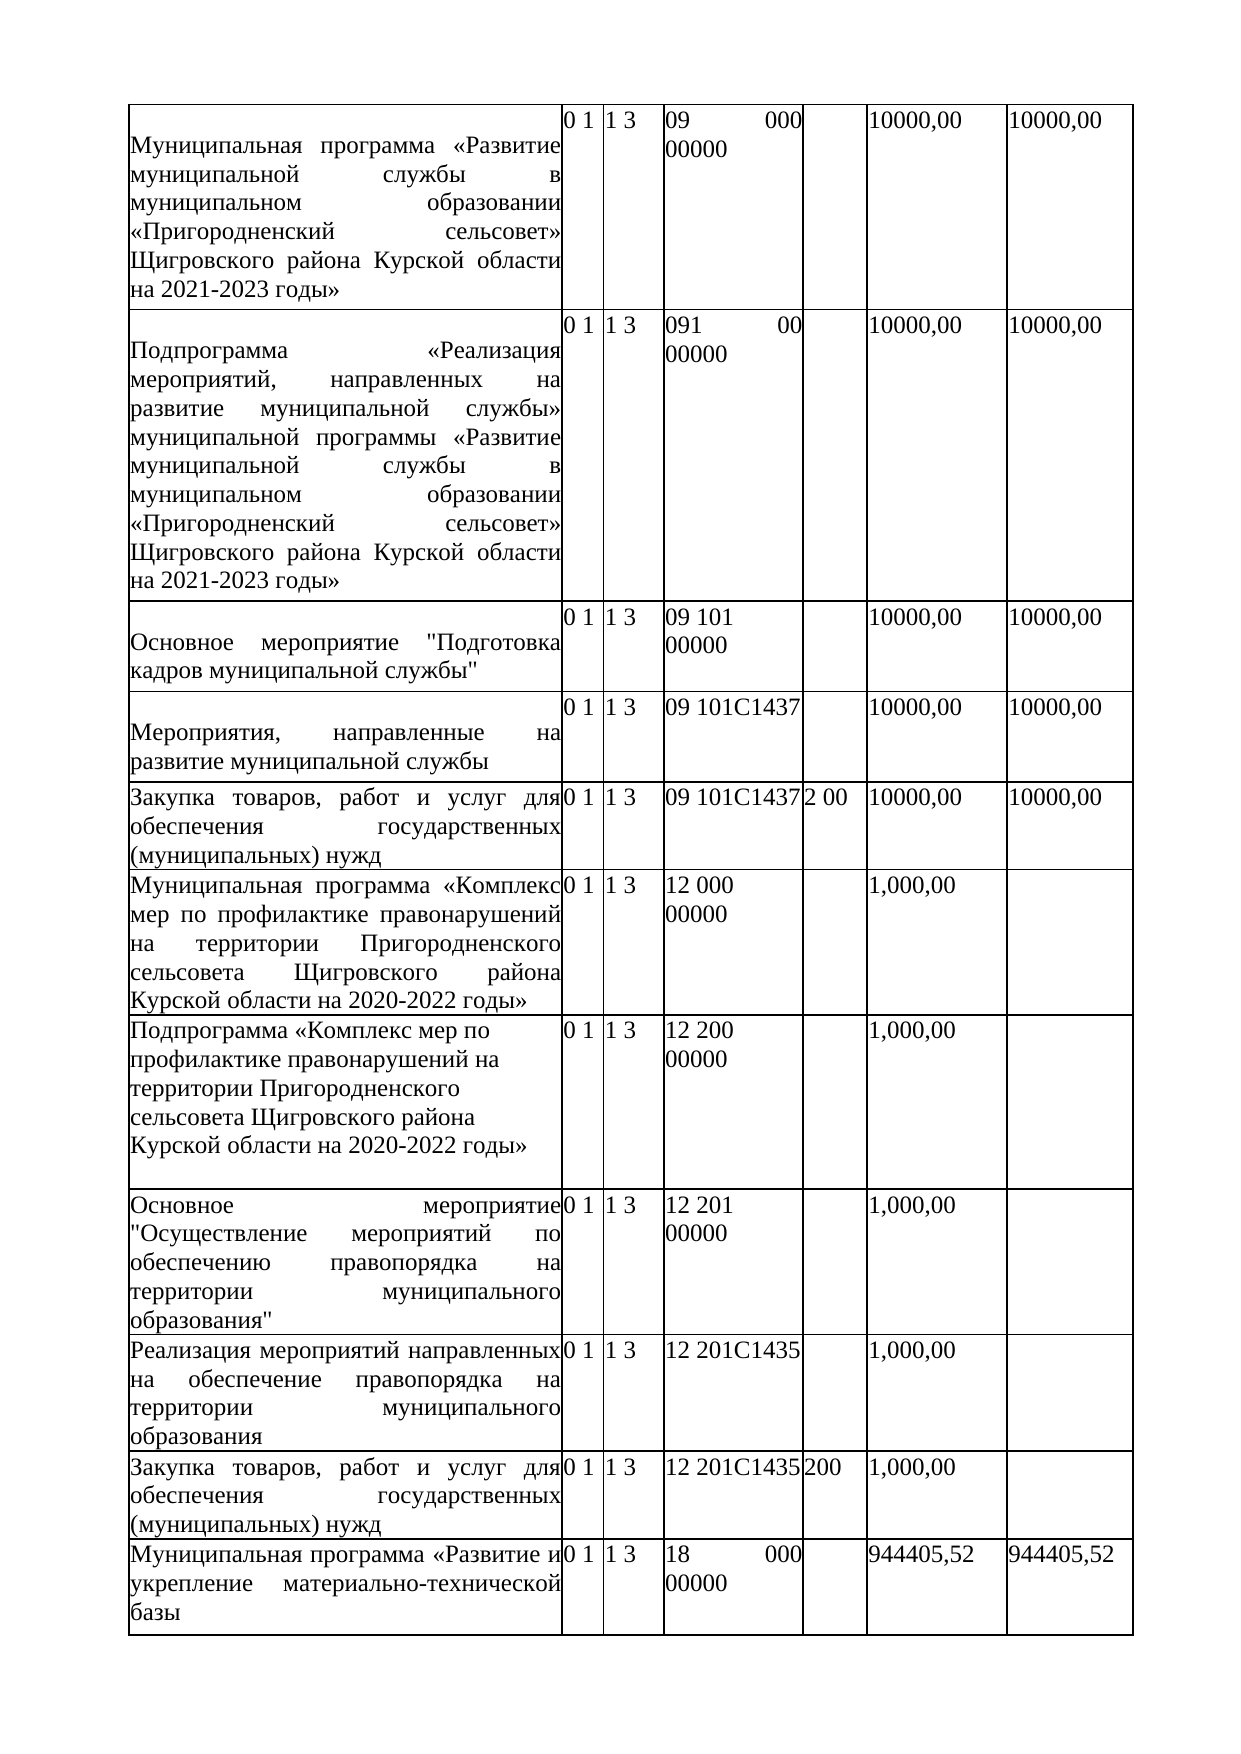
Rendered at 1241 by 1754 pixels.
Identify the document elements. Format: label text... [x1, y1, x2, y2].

table_cell 0 1 [563, 1335, 603, 1450]
table_cell 1,000,00 [868, 1335, 1006, 1450]
table_cell [804, 1016, 866, 1188]
table_cell 0 1 [563, 105, 603, 309]
table_cell 1 3 [604, 1335, 663, 1450]
table_cell [1008, 1190, 1132, 1333]
table_cell [1008, 1335, 1132, 1450]
table_cell Подпрограмма «Комплекс мер по профилактике правонарушений на территории Пригородненского сельсовета Щигровского района Курской области на 2020-2022 годы» [130, 1016, 561, 1188]
table_cell [804, 1190, 866, 1333]
table_cell [1008, 1016, 1132, 1188]
table_cell 0 1 [563, 1016, 603, 1188]
table_cell 10000,00 [1008, 602, 1132, 691]
table_cell Основное мероприятие "Подготовка кадров муниципальной службы" [130, 602, 561, 691]
table_cell Подпрограмма «Реализация мероприятий, направленных на развитие муниципальной службы» муниципальной программы «Развитие муниципальной службы в муниципальном образовании «Пригородненский сельсовет» Щигровского района Курской области на 2021-2023 годы» [130, 310, 561, 600]
table_cell [1008, 1452, 1132, 1538]
table_cell 10000,00 [868, 602, 1006, 691]
table_cell 1 3 [604, 602, 663, 691]
table_cell [804, 1540, 866, 1634]
table_cell [804, 1335, 866, 1450]
table_cell 200 [804, 1452, 866, 1538]
table_cell 944405,52 [868, 1540, 1006, 1634]
table_cell 09 101С1437 [665, 783, 802, 869]
table_cell 10000,00 [1008, 692, 1132, 781]
table_cell 10000,00 [1008, 783, 1132, 869]
table_cell 0 1 [563, 870, 603, 1014]
table_cell 0 1 [563, 692, 603, 781]
table_cell 09 101С1437 [665, 692, 802, 781]
table_cell 1,000,00 [868, 1016, 1006, 1188]
table_cell 1 3 [604, 1452, 663, 1538]
table_cell 0 1 [563, 1190, 603, 1333]
table_cell 1 3 [604, 870, 663, 1014]
table_cell Мероприятия, направленные на развитие муниципальной службы [130, 692, 561, 781]
table_cell 0 1 [563, 602, 603, 691]
table_cell 1 3 [604, 692, 663, 781]
table_cell 091 00 00000 [665, 310, 802, 600]
table_cell 09 000 00000 [665, 105, 802, 309]
table_cell 1,000,00 [868, 1452, 1006, 1538]
table_cell 0 1 [563, 783, 603, 869]
table_cell [804, 870, 866, 1014]
table_cell [804, 105, 866, 309]
table_cell Муниципальная программа «Комплекс мер по профилактике правонарушений на территории Пригородненского сельсовета Щигровского района Курской области на 2020-2022 годы» [130, 870, 561, 1014]
table_cell 12 201 00000 [665, 1190, 802, 1333]
table_cell 2 00 [804, 783, 866, 869]
table_cell 0 1 [563, 1452, 603, 1538]
table_cell Муниципальная программа «Развитие муниципальной службы в муниципальном образовании «Пригородненский сельсовет» Щигровского района Курской области на 2021-2023 годы» [130, 105, 561, 309]
table_cell 944405,52 [1008, 1540, 1132, 1634]
table_cell 1 3 [604, 1540, 663, 1634]
table_cell 12 201С1435 [665, 1335, 802, 1450]
table_cell 1 3 [604, 1190, 663, 1333]
table_cell 0 1 [563, 310, 603, 600]
table_cell 12 201С1435 [665, 1452, 802, 1538]
table_cell Реализация мероприятий направленных на обеспечение правопорядка на территории муниципального образования [130, 1335, 561, 1450]
table_cell 12 000 00000 [665, 870, 802, 1014]
table_cell [804, 692, 866, 781]
table_cell 12 200 00000 [665, 1016, 802, 1188]
table_cell 18 000 00000 [665, 1540, 802, 1634]
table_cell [130, 1540, 561, 1634]
table_cell Основное мероприятие "Осуществление мероприятий по обеспечению правопорядка на территории муниципального образования" [130, 1190, 561, 1333]
table_cell [804, 602, 866, 691]
table_cell 10000,00 [868, 692, 1006, 781]
table_cell 1 3 [604, 1016, 663, 1188]
table_cell 10000,00 [868, 310, 1006, 600]
table_cell 1,000,00 [868, 1190, 1006, 1333]
table_cell [804, 310, 866, 600]
table_cell 1 3 [604, 310, 663, 600]
table_cell 10000,00 [1008, 105, 1132, 309]
table_cell 09 101 00000 [665, 602, 802, 691]
table_cell 1,000,00 [868, 870, 1006, 1014]
table_cell 10000,00 [868, 105, 1006, 309]
table_cell 10000,00 [868, 783, 1006, 869]
table_cell 0 1 [563, 1540, 603, 1634]
table_cell 10000,00 [1008, 310, 1132, 600]
table_cell 1 3 [604, 105, 663, 309]
table_cell [1008, 870, 1132, 1014]
table_cell Закупка товаров, работ и услуг для обеспечения государственных (муниципальных) нужд [130, 1452, 561, 1538]
table_cell Закупка товаров, работ и услуг для обеспечения государственных (муниципальных) нужд [130, 783, 561, 869]
table_cell 1 3 [604, 783, 663, 869]
